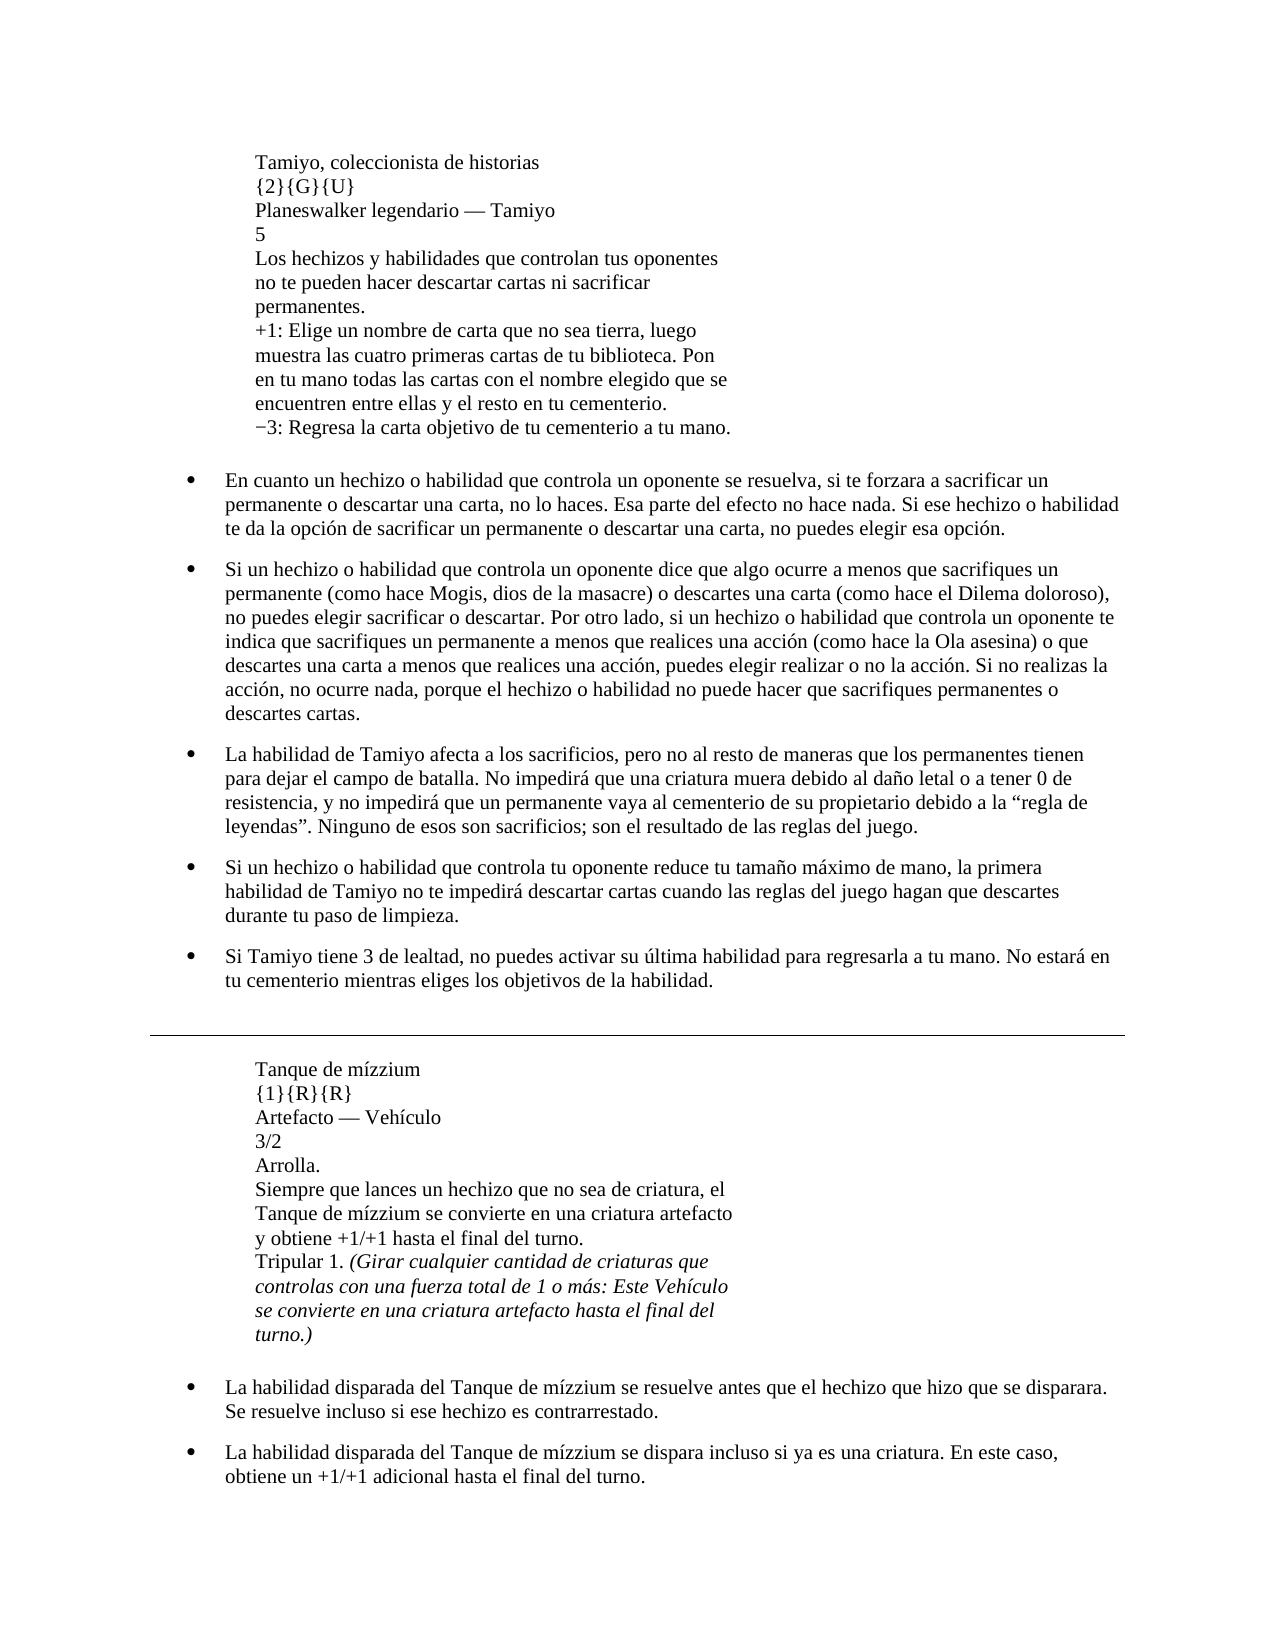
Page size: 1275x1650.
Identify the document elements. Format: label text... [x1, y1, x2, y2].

list La habilidad de Tamiyo afecta a los sacrificios, pero no al resto de maneras que los permanentes tienen para dejar el campo de batalla. No impedirá que una criatura muera debido al daño letal o a tener 0 de resistencia, y no impedirá que un permanente vaya al cementerio de su propietario debido a la “regla de leyendas”. Ninguno de esos son sacrificios; son el resultado de las reglas del juego. [187, 742, 1125, 838]
list Si Tamiyo tiene 3 de lealtad, no puedes activar su última habilidad para regresarla a tu mano. No estará en tu cementerio mientras eliges los objetivos de la habilidad. [187, 944, 1125, 992]
list Si un hechizo o habilidad que controla tu oponente reduce tu tamaño máximo de mano, la primera habilidad de Tamiyo no te impedirá descartar cartas cuando las reglas del juego hagan que descartes durante tu paso de limpieza. [187, 855, 1125, 927]
list La habilidad disparada del Tanque de mízzium se dispara incluso si ya es una criatura. En este caso, obtiene un +1/+1 adicional hasta el final del turno. [187, 1440, 1125, 1488]
text Tamiyo, coleccionista de historias {2}{G}{U} Planeswalker legendario — Tamiyo 5 Los hechizos y habilidades que controlan tus oponentes no te pueden hacer descartar cartas ni sacrificar permanentes. +1: Elige un nombre de carta que no sea tierra, luego muestra las cuatro primeras cartas de tu biblioteca. Pon en tu mano todas las cartas con el nombre elegido que se encuentren entre ellas y el resto en tu cementerio. −3: Regresa la carta objetivo de tu cementerio a tu mano. [255, 150, 735, 439]
list Si un hechizo o habilidad que controla un oponente dice que algo ocurre a menos que sacrifiques un permanente (como hace Mogis, dios de la masacre) o descartes una carta (como hace el Dilema doloroso), no puedes elegir sacrificar o descartar. Por otro lado, si un hechizo o habilidad que controla un oponente te indica que sacrifiques un permanente a menos que realices una acción (como hace la Ola asesina) o que descartes una carta a menos que realices una acción, puedes elegir realizar o no la acción. Si no realizas la acción, no ocurre nada, porque el hechizo o habilidad no puede hacer que sacrifiques permanentes o descartes cartas. [187, 557, 1125, 725]
list La habilidad disparada del Tanque de mízzium se resuelve antes que el hechizo que hizo que se disparara. Se resuelve incluso si ese hechizo es contrarrestado. [187, 1375, 1125, 1423]
text Tanque de mízzium {1}{R}{R} Artefacto — Vehículo 3/2 Arrolla. Siempre que lances un hechizo que no sea de criatura, el Tanque de mízzium se convierte en una criatura artefacto y obtiene +1/+1 hasta el final del turno. Tripular 1. (Girar cualquier cantidad de criaturas que controlas con una fuerza total de 1 o más: Este Vehículo se convierte en una criatura artefacto hasta el final del turno.) [255, 1057, 735, 1346]
list En cuanto un hechizo o habilidad que controla un oponente se resuelva, si te forzara a sacrificar un permanente o descartar una carta, no lo haces. Esa parte del efecto no hace nada. Si ese hechizo o habilidad te da la opción de sacrificar un permanente o descartar una carta, no puedes elegir esa opción. [187, 468, 1125, 540]
